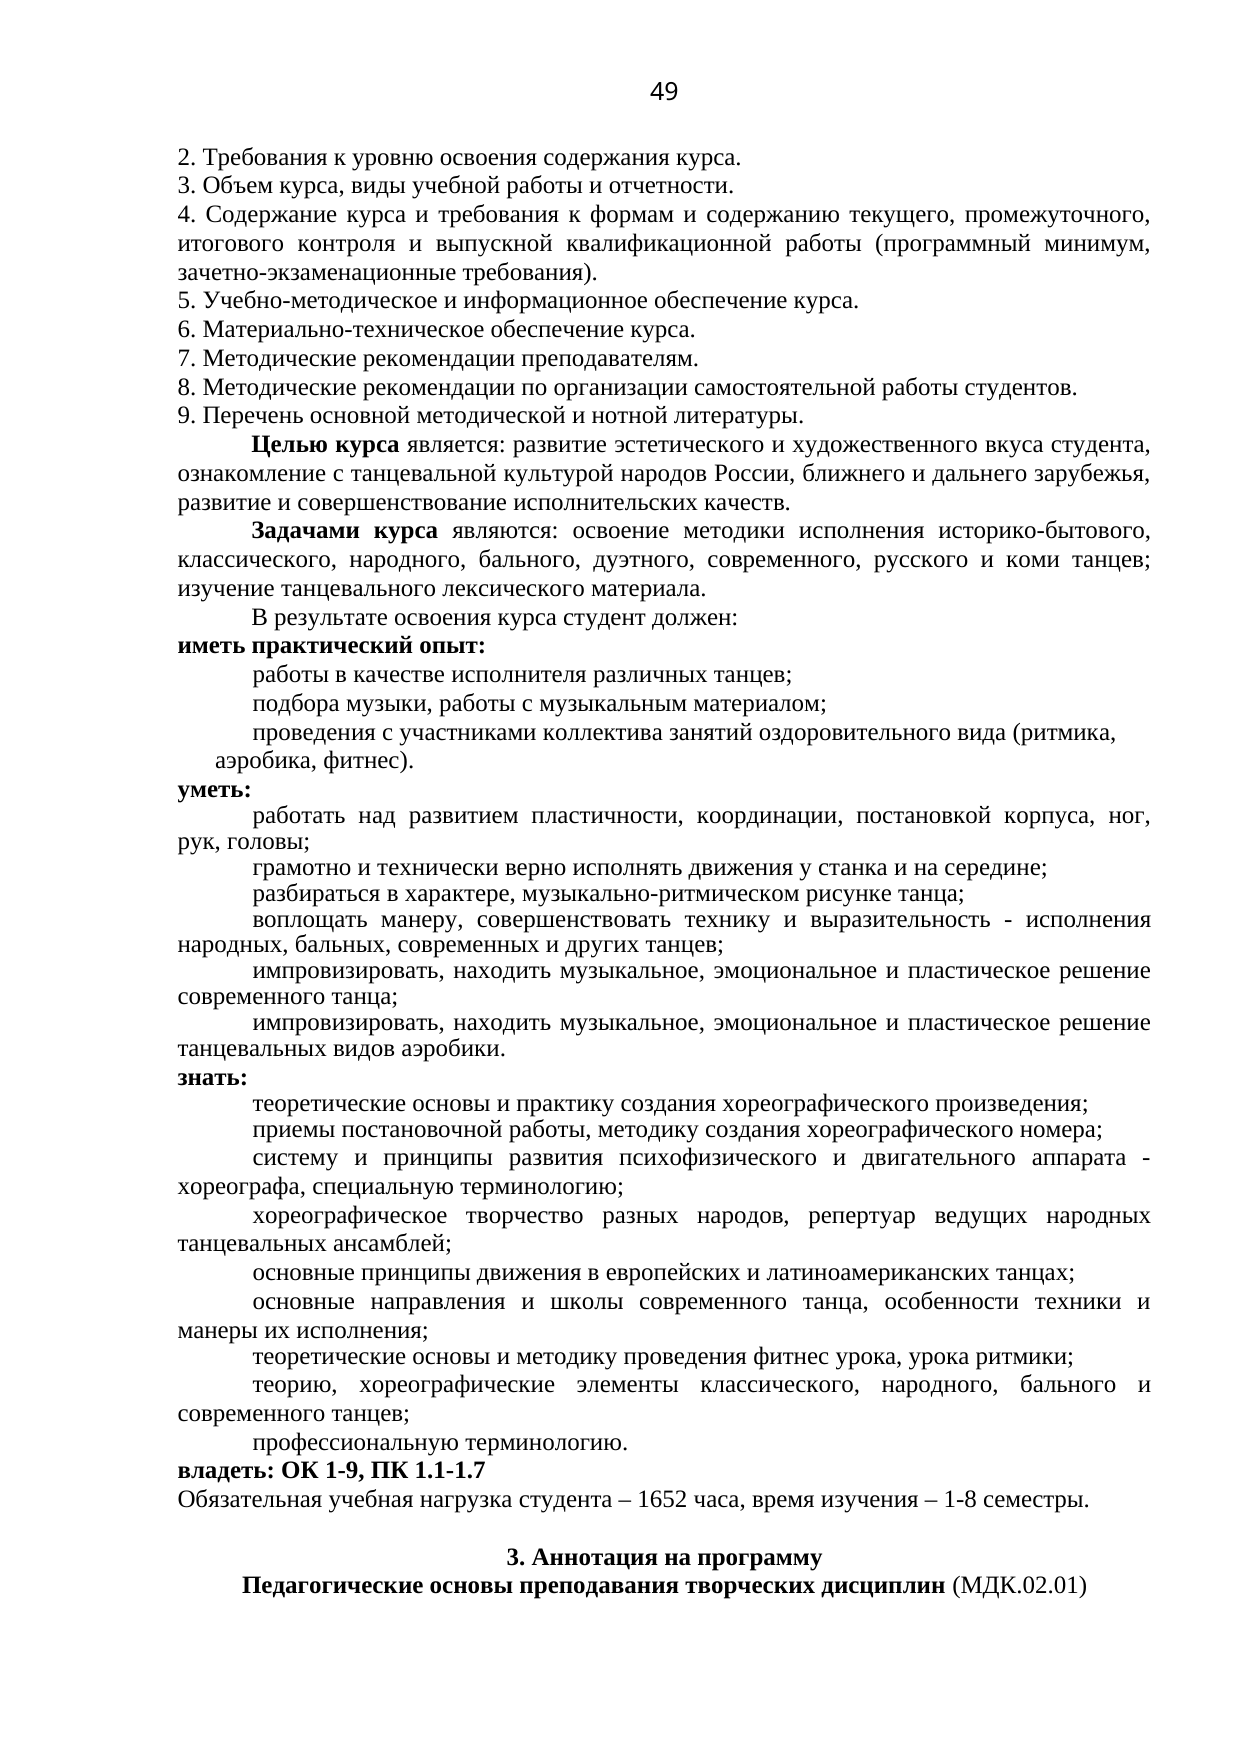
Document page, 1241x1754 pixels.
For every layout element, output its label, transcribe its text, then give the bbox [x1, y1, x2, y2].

text теорию, хореографические элементы классического, народного, бального и современного танцев; [177, 1369, 1152, 1427]
text работы в качестве исполнителя различных танцев; [215, 659, 1152, 688]
text Педагогические основы преподавания творческих дисциплин (МДК.02.01) [177, 1571, 1152, 1599]
text В результате освоения курса студент должен: [177, 602, 1152, 631]
text профессиональную терминологию. [177, 1427, 1152, 1456]
text теоретические основы и практику создания хореографического произведения; [177, 1091, 1152, 1116]
text разбираться в характере, музыкально-ритмическом рисунке танца; [177, 881, 1152, 907]
text 4. Содержание курса и требования к формам и содержанию текущего, промежуточного, итогового контроля и выпускной квалификационной работы (программный минимум, зачетно-экзаменационные требования). [177, 199, 1152, 286]
text уметь: [177, 774, 1152, 803]
text подбора музыки, работы с музыкальным материалом; [215, 688, 1152, 717]
text 3. Аннотация на программу [177, 1542, 1152, 1571]
text иметь практический опыт: [177, 631, 1152, 659]
text систему и принципы развития психофизического и двигательного аппарата - хореографа, специальную терминологию; [177, 1142, 1152, 1200]
text приемы постановочной работы, методику создания хореографического номера; [177, 1116, 1152, 1142]
text хореографическое творчество разных народов, репертуар ведущих народных танцевальных ансамблей; [177, 1200, 1152, 1257]
text Задачами курса являются: освоение методики исполнения историко-бытового, классического, народного, бального, дуэтного, современного, русского и коми танцев; изучение танцевального лексического материала. [177, 516, 1152, 602]
text 8. Методические рекомендации по организации самостоятельной работы студентов. [177, 372, 1152, 401]
text Целью курса является: развитие эстетического и художественного вкуса студента, ознакомление с танцевальной культурой народов России, ближнего и дальнего зарубежья, развитие и совершенствование исполнительских качеств. [177, 429, 1152, 516]
text 7. Методические рекомендации преподавателям. [177, 343, 1152, 372]
text импровизировать, находить музыкальное, эмоциональное и пластическое решение современного танца; [177, 958, 1152, 1010]
text 6. Материально-техническое обеспечение курса. [177, 314, 1152, 343]
text 9. Перечень основной методической и нотной литературы. [177, 401, 1152, 429]
text знать: [177, 1062, 1152, 1091]
text воплощать манеру, совершенствовать технику и выразительность - исполнения народных, бальных, современных и других танцев; [177, 907, 1152, 958]
text грамотно и технически верно исполнять движения у станка и на середине; [177, 855, 1152, 881]
text 5. Учебно-методическое и информационное обеспечение курса. [177, 286, 1152, 314]
text основные принципы движения в европейских и латиноамериканских танцах; [177, 1257, 1152, 1286]
text теоретические основы и методику проведения фитнес урока, урока ритмики; [177, 1343, 1152, 1369]
text Обязательная учебная нагрузка студента – 1652 часа, время изучения – 1-8 семестры. [177, 1484, 1152, 1513]
text владеть: ОК 1-9, ПК 1.1-1.7 [177, 1456, 1152, 1484]
text основные направления и школы современного танца, особенности техники и манеры их исполнения; [177, 1286, 1152, 1343]
text 3. Объем курса, виды учебной работы и отчетности. [177, 171, 1152, 199]
text проведения с участниками коллектива занятий оздоровительного вида (ритмика, аэробика, фитнес). [215, 717, 1152, 774]
text импровизировать, находить музыкальное, эмоциональное и пластическое решение танцевальных видов аэробики. [177, 1010, 1152, 1062]
text 2. Требования к уровню освоения содержания курса. [177, 142, 1152, 171]
text работать над развитием пластичности, координации, постановкой корпуса, ног, рук, головы; [177, 803, 1152, 855]
